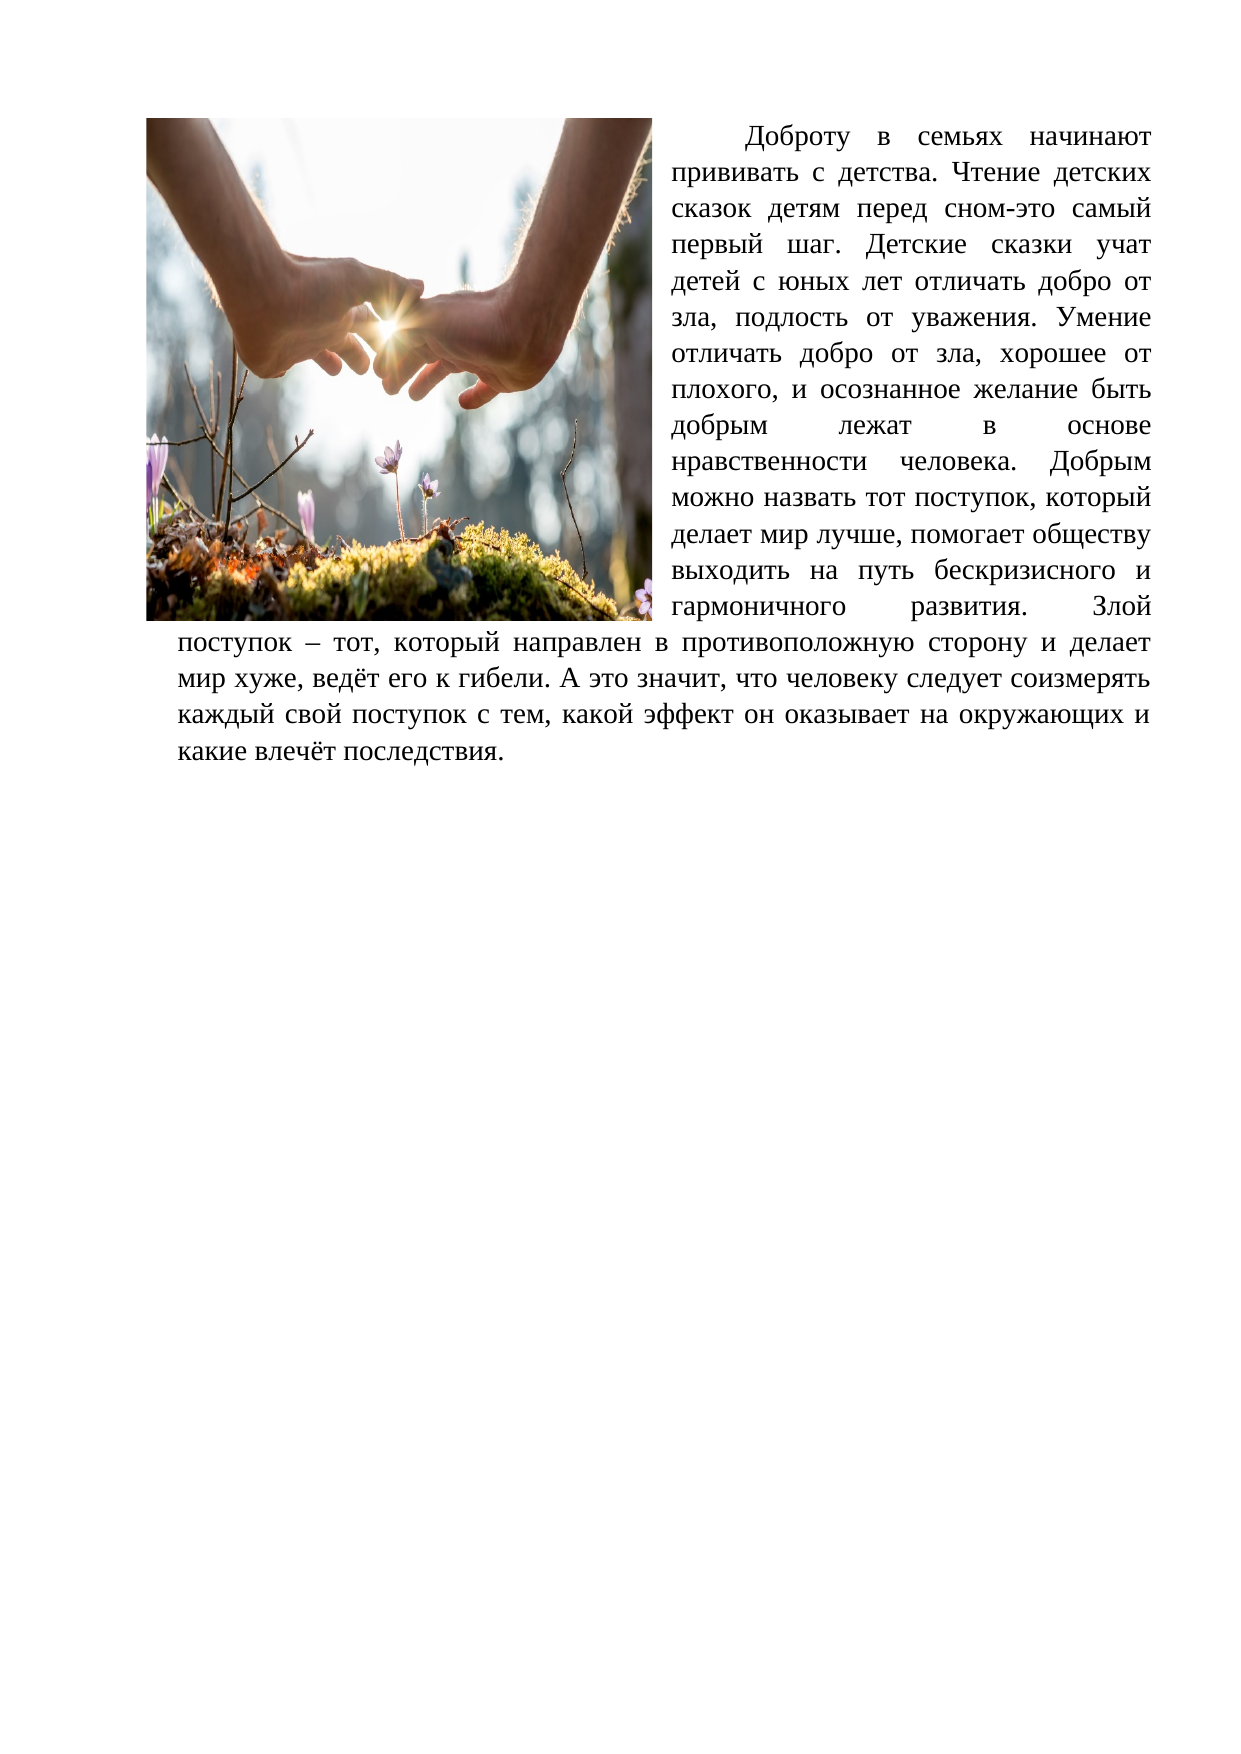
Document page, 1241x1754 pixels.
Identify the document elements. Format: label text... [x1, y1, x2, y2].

picture [146, 118, 653, 621]
